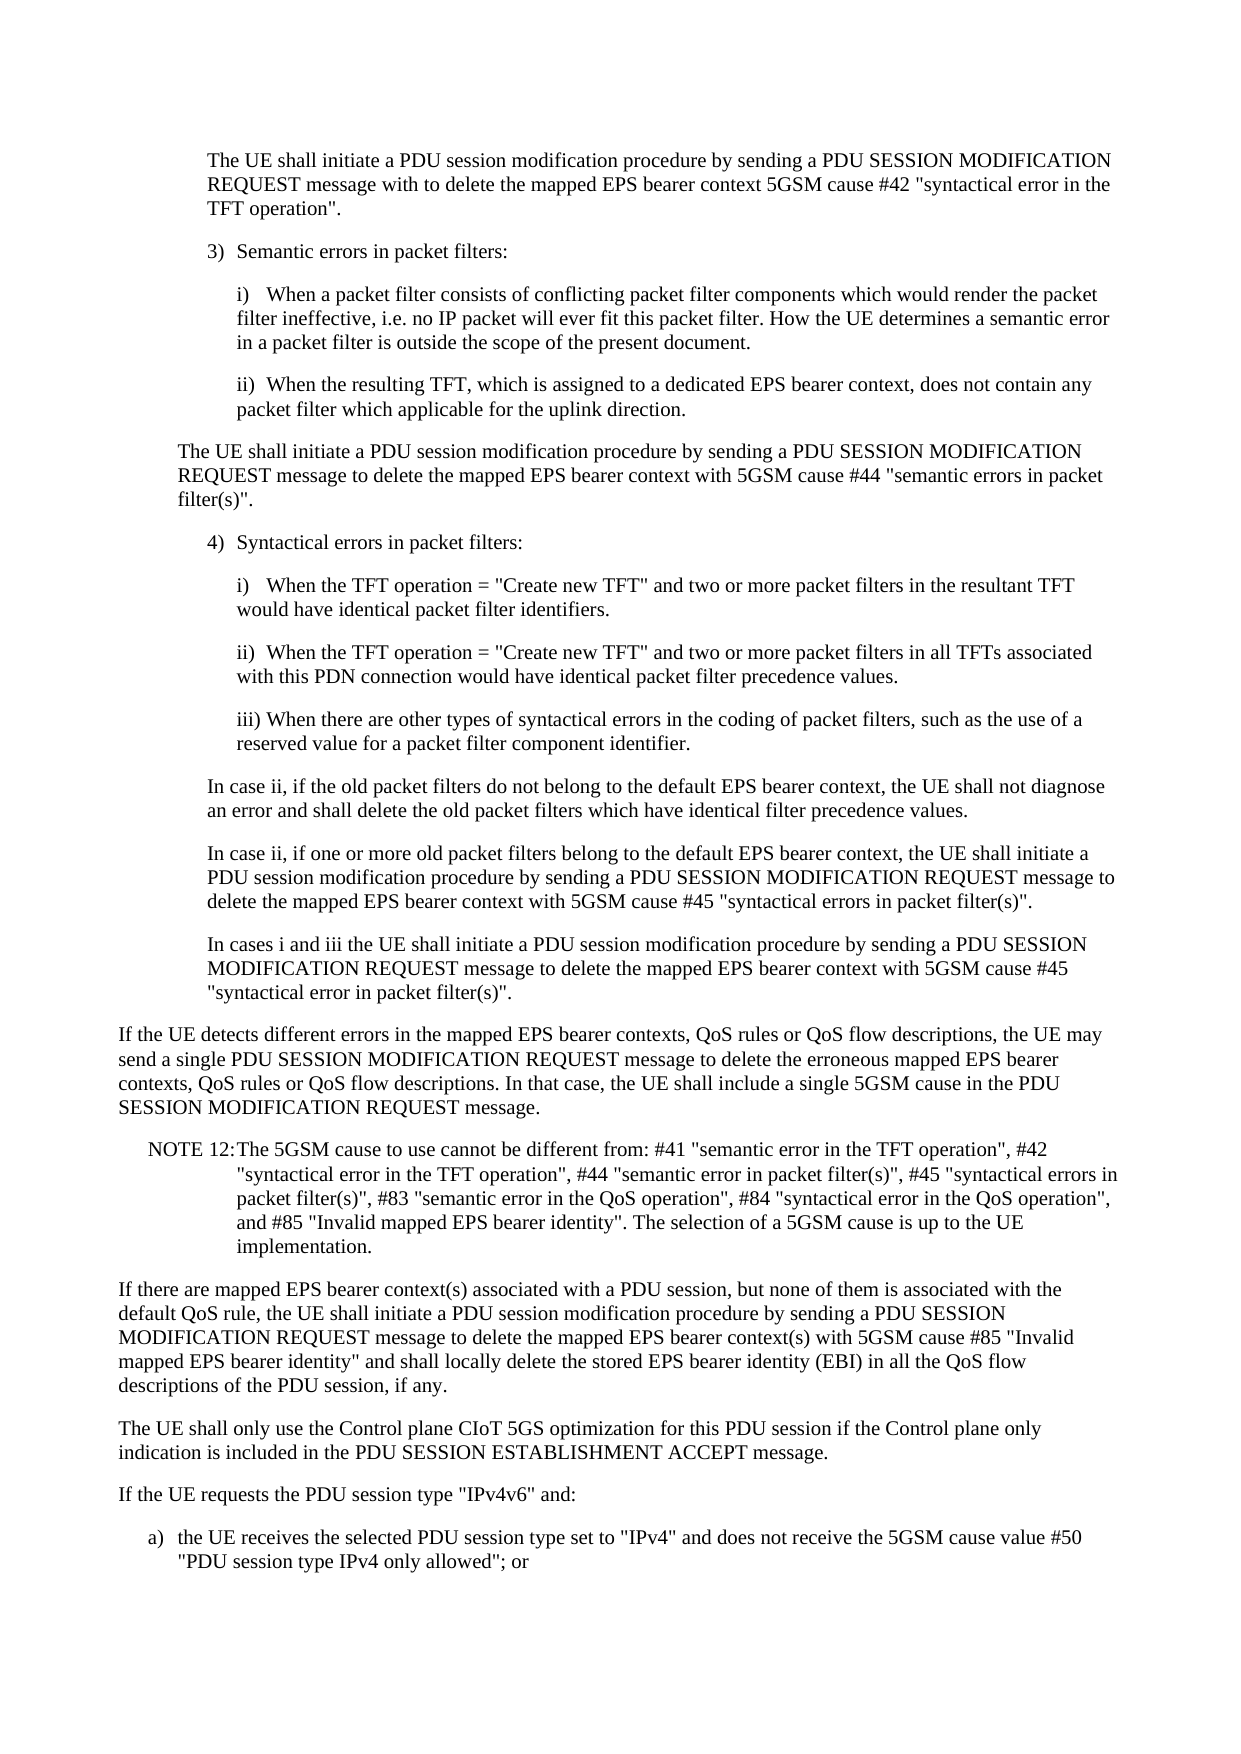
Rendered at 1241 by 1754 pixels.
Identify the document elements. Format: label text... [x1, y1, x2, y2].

text i) When the TFT operation = "Create new TFT" and two or more packet filters in the resultant TFT would have identical packet filter identifiers. [236, 573, 1122, 621]
text iii) When there are other types of syntactical errors in the coding of packet filters, such as the use of a reserved value for a packet filter component identifier. [236, 707, 1122, 755]
text i) When a packet filter consists of conflicting packet filter components which would render the packet filter ineffective, i.e. no IP packet will ever fit this packet filter. How the UE determines a semantic error in a packet filter is outside the scope of the present document. [236, 281, 1122, 354]
text ii) When the resulting TFT, which is assigned to a dedicated EPS bearer context, does not contain any packet filter which applicable for the uplink direction. [236, 372, 1122, 421]
text If the UE requests the PDU session type "IPv4v6" and: [118, 1482, 1122, 1506]
text 4) Syntactical errors in packet filters: [207, 530, 1122, 554]
text NOTE 12: The 5GSM cause to use cannot be different from: #41 "semantic error in the TFT operation", #42 "syntactical error in the TFT operation", #44 "semantic error in packet filter(s)", #45 "syntactical errors in packet filter(s)", #83 "semantic error in the QoS operation", #84 "syntactical error in the QoS operation", and #85 "Invalid mapped EPS bearer identity". The selection of a 5GSM cause is up to the UE implementation. [148, 1137, 1122, 1258]
text The UE shall initiate a PDU session modification procedure by sending a PDU SESSION MODIFICATION REQUEST message to delete the mapped EPS bearer context with 5GSM cause #44 "semantic errors in packet filter(s)". [148, 439, 1122, 511]
text a) the UE receives the selected PDU session type set to "IPv4" and does not receive the 5GSM cause value #50 "PDU session type IPv4 only allowed"; or [148, 1525, 1122, 1573]
text The UE shall initiate a PDU session modification procedure by sending a PDU SESSION MODIFICATION REQUEST message with to delete the mapped EPS bearer context 5GSM cause #42 "syntactical error in the TFT operation". [207, 148, 1122, 220]
text In cases i and iii the UE shall initiate a PDU session modification procedure by sending a PDU SESSION MODIFICATION REQUEST message to delete the mapped EPS bearer context with 5GSM cause #45 "syntactical error in packet filter(s)". [207, 931, 1122, 1004]
text If there are mapped EPS bearer context(s) associated with a PDU session, but none of them is associated with the default QoS rule, the UE shall initiate a PDU session modification procedure by sending a PDU SESSION MODIFICATION REQUEST message to delete the mapped EPS bearer context(s) with 5GSM cause #85 "Invalid mapped EPS bearer identity" and shall locally delete the stored EPS bearer identity (EBI) in all the QoS flow descriptions of the PDU session, if any. [118, 1276, 1122, 1397]
text If the UE detects different errors in the mapped EPS bearer contexts, QoS rules or QoS flow descriptions, the UE may send a single PDU SESSION MODIFICATION REQUEST message to delete the erroneous mapped EPS bearer contexts, QoS rules or QoS flow descriptions. In that case, the UE shall include a single 5GSM cause in the PDU SESSION MODIFICATION REQUEST message. [118, 1022, 1122, 1119]
text In case ii, if one or more old packet filters belong to the default EPS bearer context, the UE shall initiate a PDU session modification procedure by sending a PDU SESSION MODIFICATION REQUEST message to delete the mapped EPS bearer context with 5GSM cause #45 "syntactical errors in packet filter(s)". [207, 841, 1122, 913]
text ii) When the TFT operation = "Create new TFT" and two or more packet filters in all TFTs associated with this PDN connection would have identical packet filter precedence values. [236, 640, 1122, 688]
text In case ii, if the old packet filters do not belong to the default EPS bearer context, the UE shall not diagnose an error and shall delete the old packet filters which have identical filter precedence values. [207, 774, 1122, 822]
text The UE shall only use the Control plane CIoT 5GS optimization for this PDU session if the Control plane only indication is included in the PDU SESSION ESTABLISHMENT ACCEPT message. [118, 1416, 1122, 1464]
text 3) Semantic errors in packet filters: [207, 239, 1122, 263]
